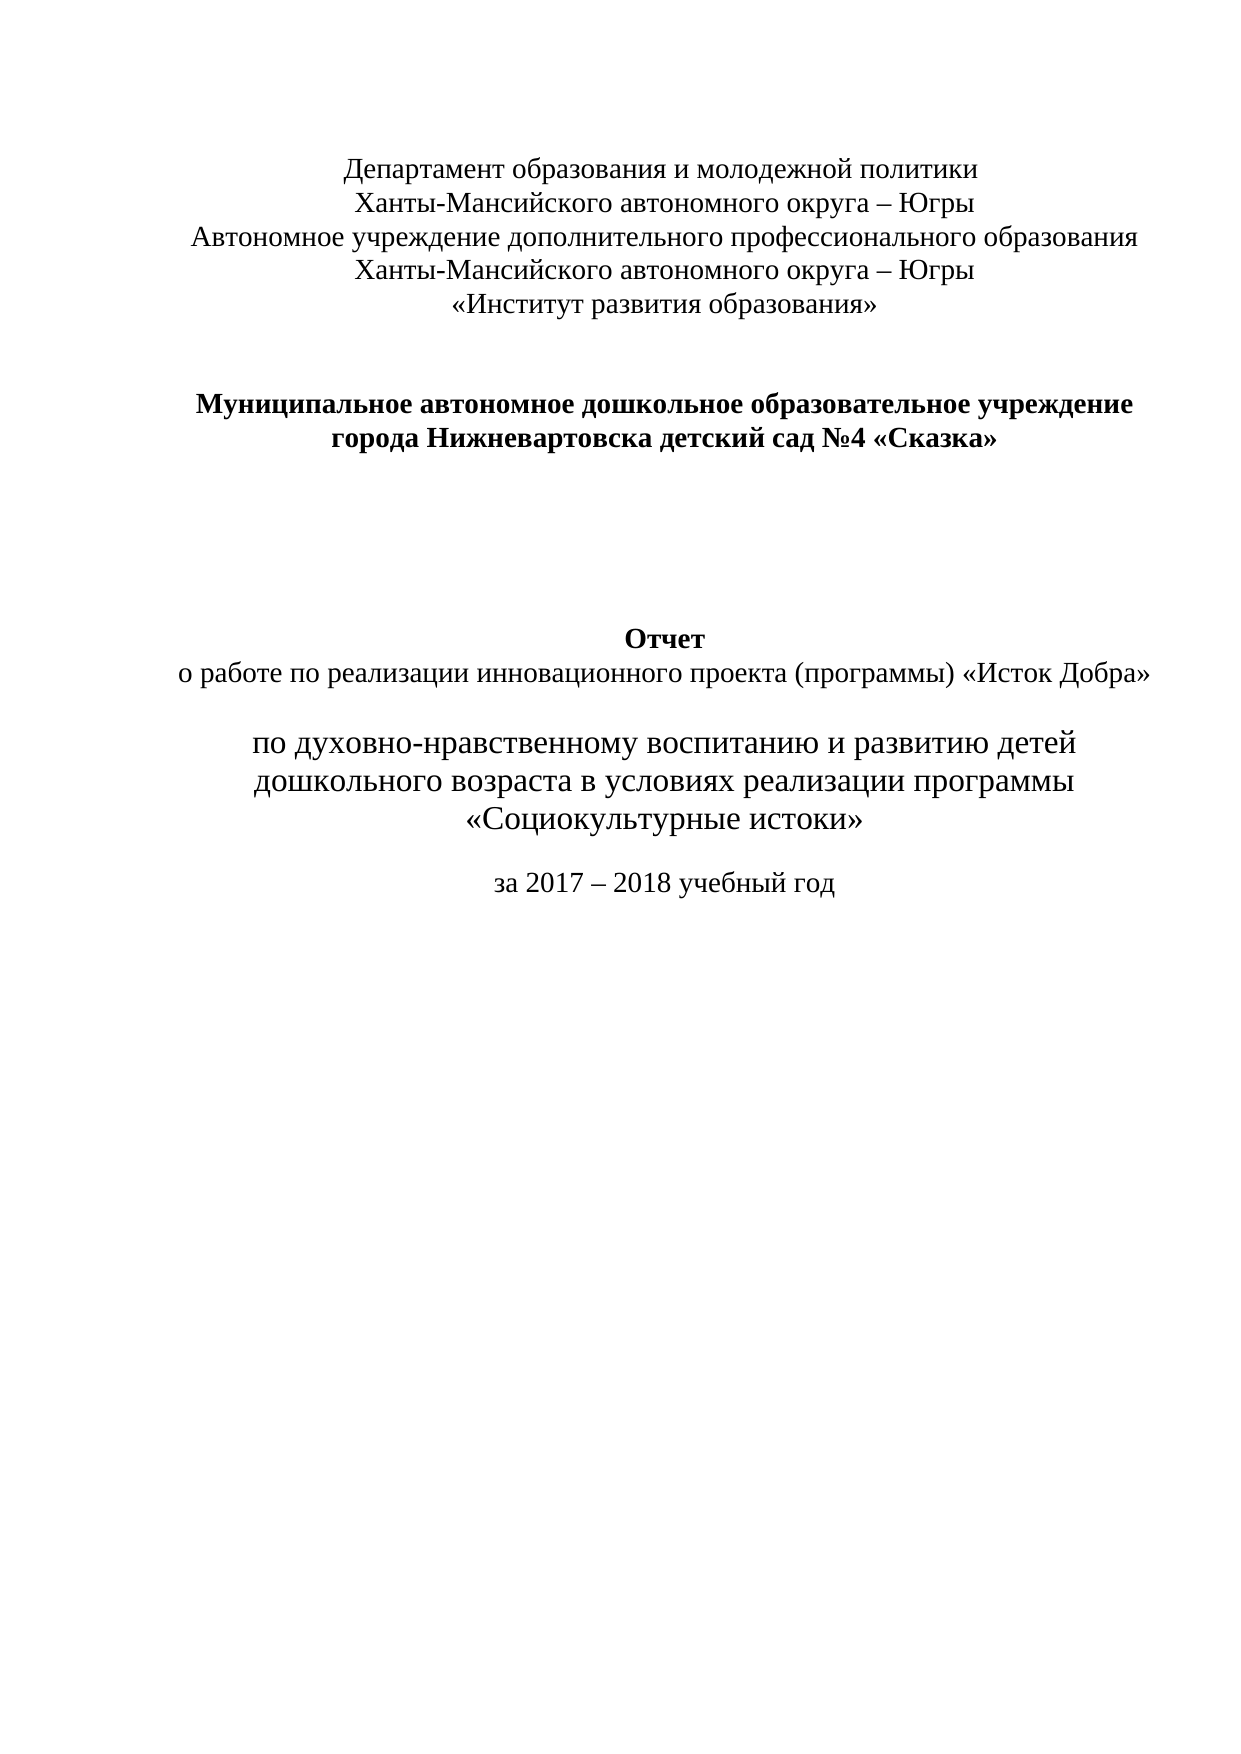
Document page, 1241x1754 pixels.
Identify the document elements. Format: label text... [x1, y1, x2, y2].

text Автономное учреждение дополнительного профессионального образования Ханты-Мансийского автономного округа – Югры [177, 219, 1152, 286]
text Отчет [177, 621, 1152, 655]
text Муниципальное автономное дошкольное образовательное учреждение города Нижневартовска детский сад №4 «Сказка» [177, 386, 1152, 453]
text о работе по реализации инновационного проекта (программы) «Исток Добра» [177, 655, 1152, 688]
text Департамент образования и молодежной политики Ханты-Мансийского автономного округа – Югры [177, 152, 1152, 219]
text «Институт развития образования» [177, 286, 1152, 319]
text за 2017 – 2018 учебный год [177, 866, 1152, 899]
text по духовно-нравственному воспитанию и развитию детей дошкольного возраста в условиях реализации программы «Социокультурные истоки» [177, 722, 1152, 837]
